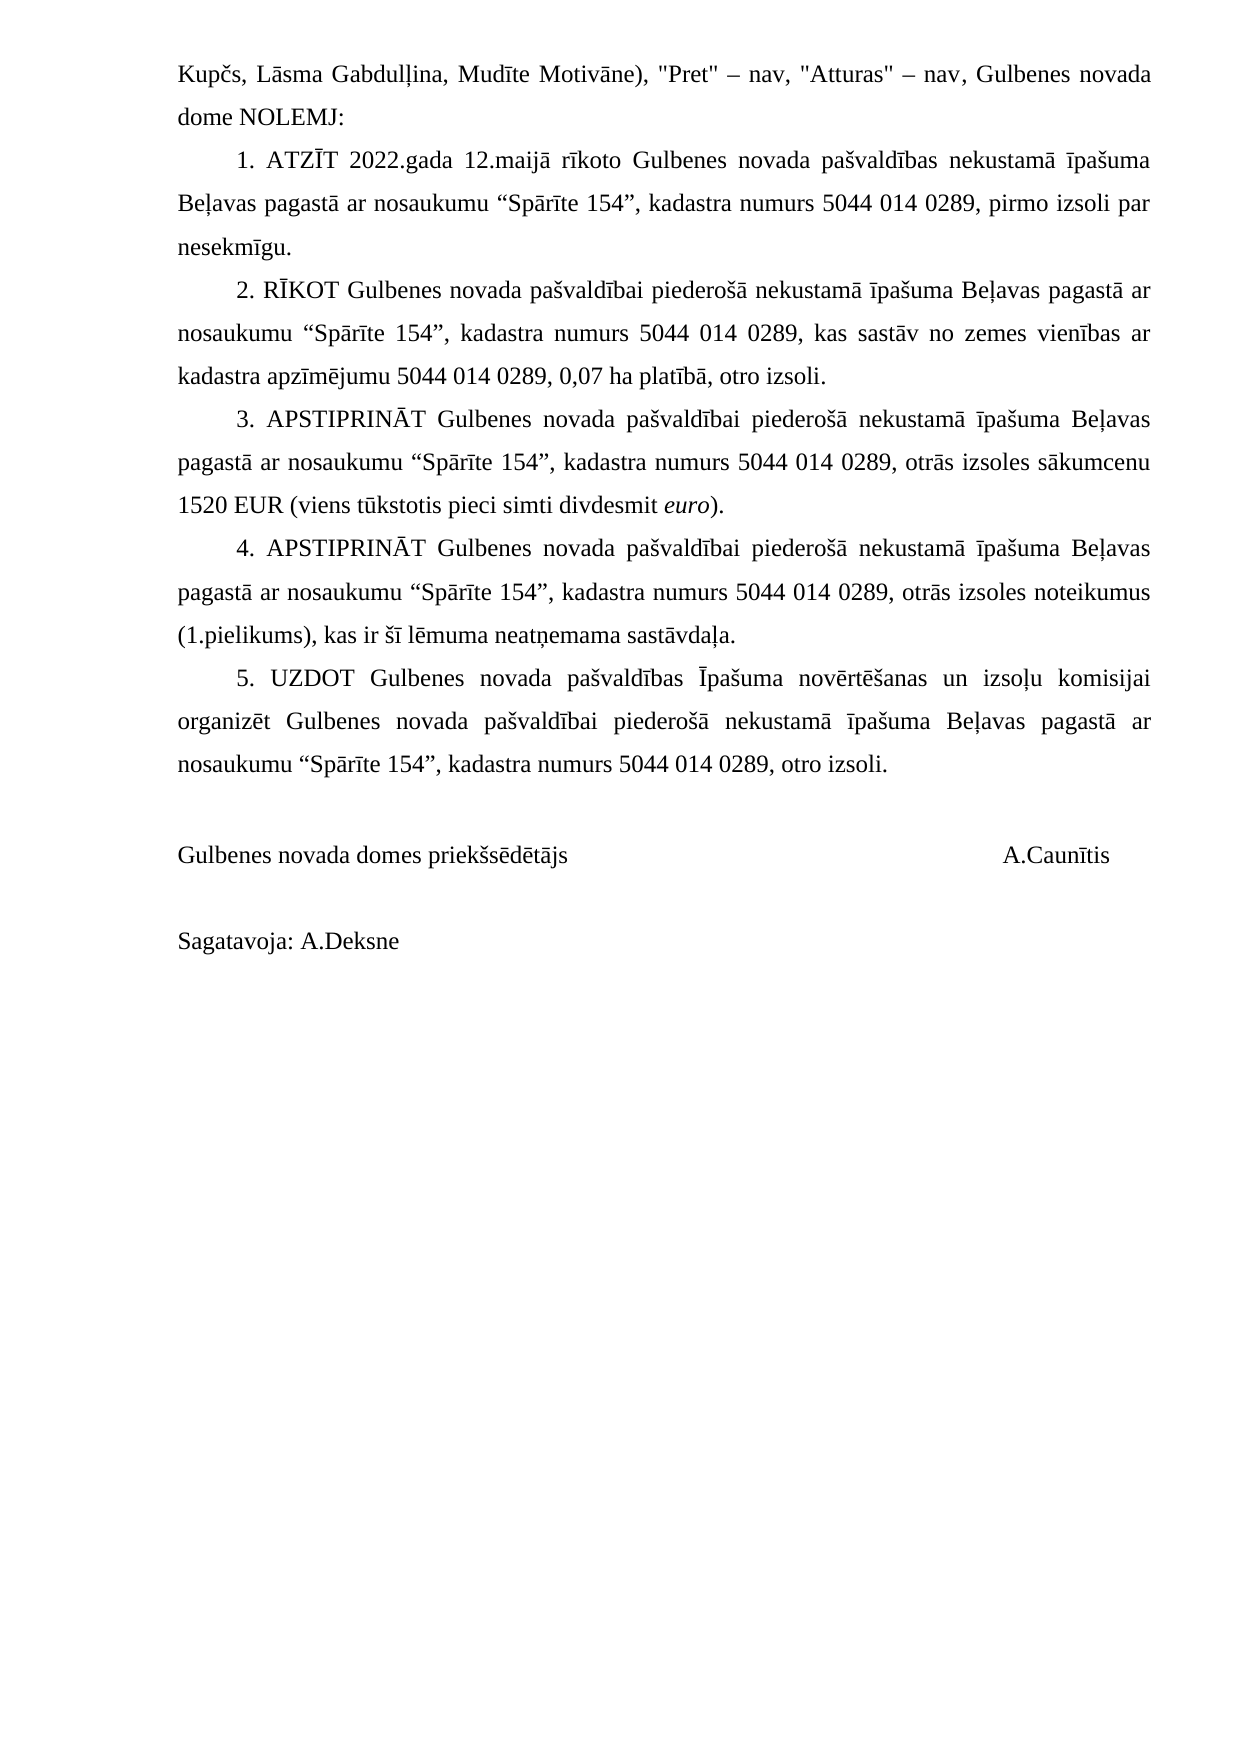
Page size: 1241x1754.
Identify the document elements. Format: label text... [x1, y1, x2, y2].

text 5. UZDOT Gulbenes novada pašvaldības Īpašuma novērtēšanas un izsoļu komisijai organizēt Gulbenes novada pašvaldībai piederošā nekustamā īpašuma Beļavas pagastā ar nosaukumu “Spārīte 154”, kadastra numurs 5044 014 0289, otro izsoli. [177, 663, 1152, 778]
text Sagatavoja: A.Deksne [177, 926, 1152, 955]
text 4. APSTIPRINĀT Gulbenes novada pašvaldībai piederošā nekustamā īpašuma Beļavas pagastā ar nosaukumu “Spārīte 154”, kadastra numurs 5044 014 0289, otrās izsoles noteikumus (1.pielikums), kas ir šī lēmuma neatņemama sastāvdaļa. [177, 533, 1152, 648]
text 3. APSTIPRINĀT Gulbenes novada pašvaldībai piederošā nekustamā īpašuma Beļavas pagastā ar nosaukumu “Spārīte 154”, kadastra numurs 5044 014 0289, otrās izsoles sākumcenu 1520 EUR (viens tūkstotis pieci simti divdesmit euro). [177, 404, 1152, 519]
text 2. RĪKOT Gulbenes novada pašvaldībai piederošā nekustamā īpašuma Beļavas pagastā ar nosaukumu “Spārīte 154”, kadastra numurs 5044 014 0289, kas sastāv no zemes vienības ar kadastra apzīmējumu 5044 014 0289, 0,07 ha platībā, otro izsoli. [177, 275, 1152, 390]
text Gulbenes novada domes priekšsēdētājs A.Caunītis [177, 840, 1152, 869]
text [177, 59, 1152, 131]
text 1. ATZĪT 2022.gada 12.maijā rīkoto Gulbenes novada pašvaldības nekustamā īpašuma Beļavas pagastā ar nosaukumu “Spārīte 154”, kadastra numurs 5044 014 0289, pirmo izsoli par nesekmīgu. [177, 145, 1152, 260]
